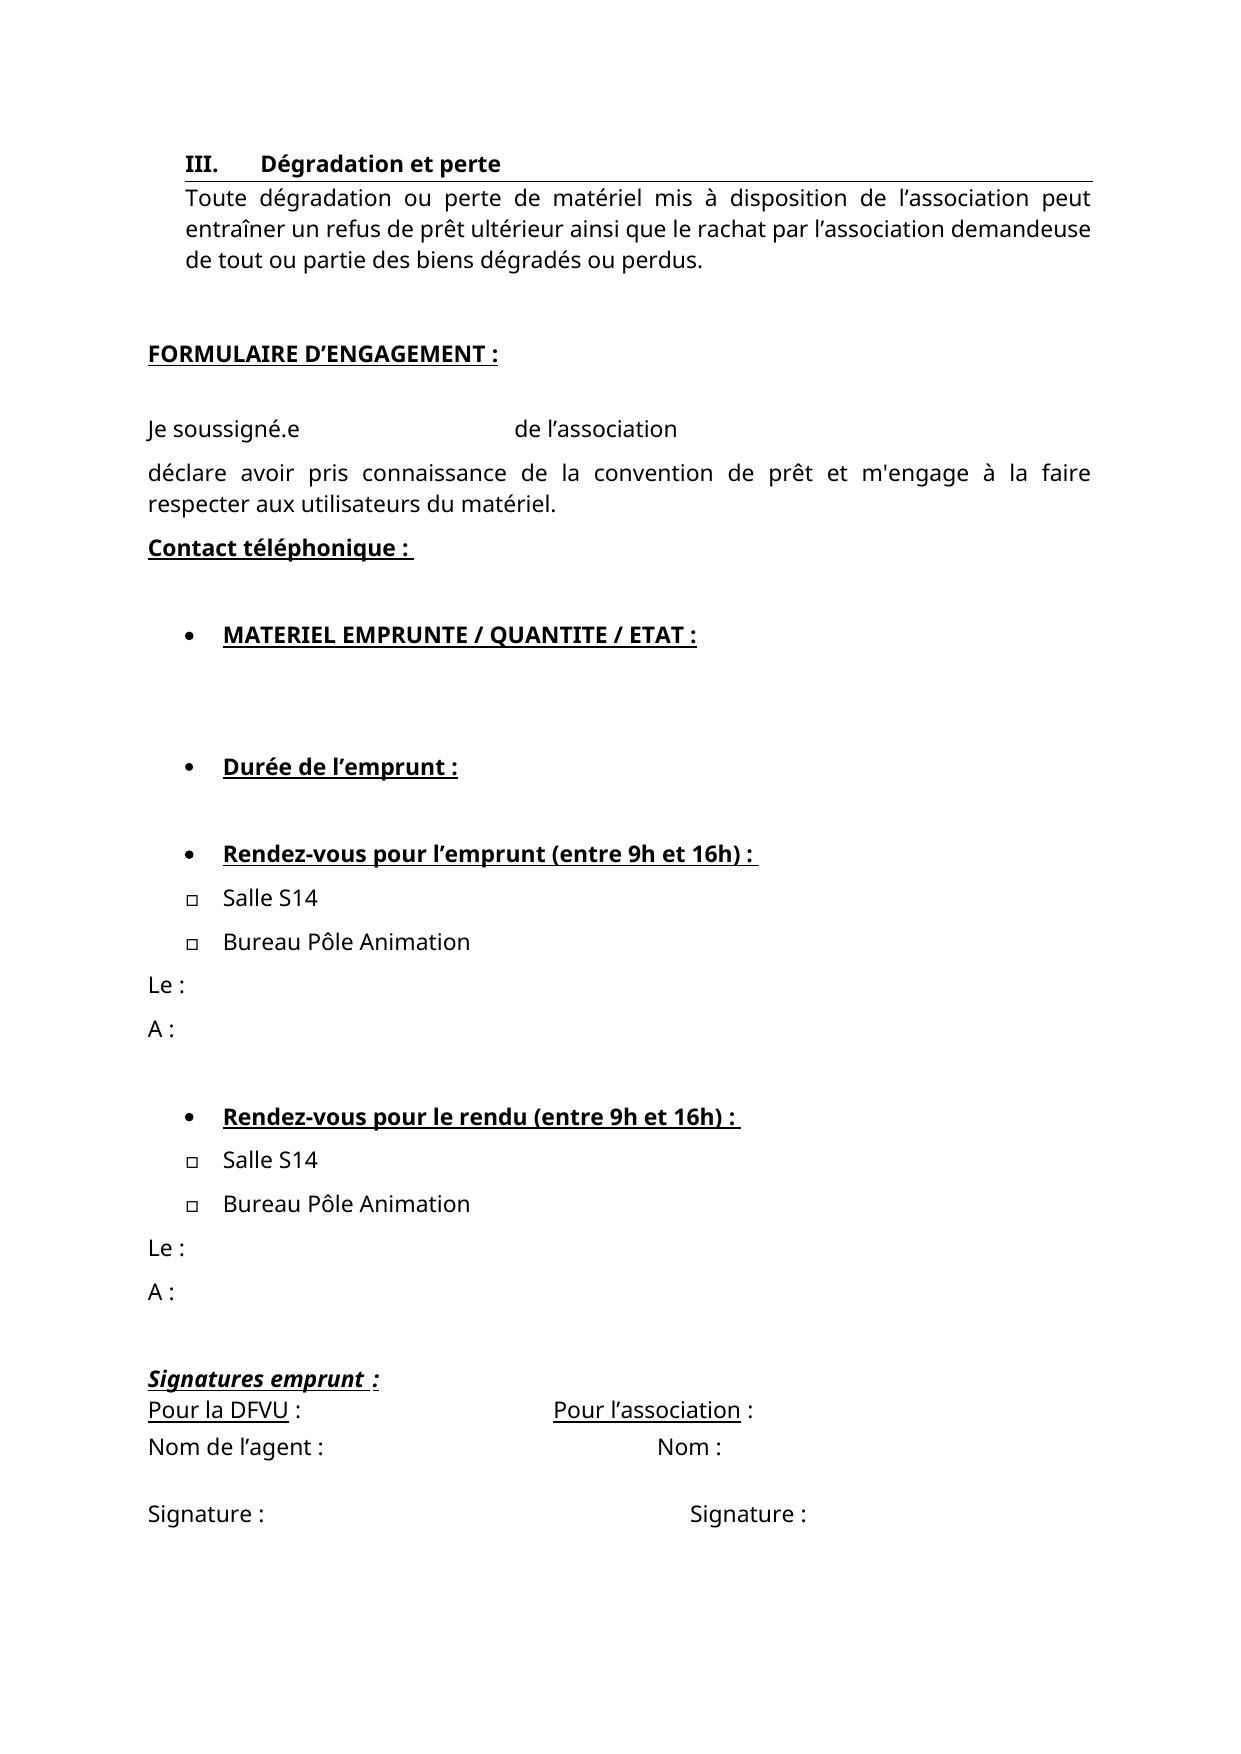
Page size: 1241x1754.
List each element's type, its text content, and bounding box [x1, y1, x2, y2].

list Salle S14 [185, 882, 1093, 913]
list Rendez-vous pour le rendu (entre 9h et 16h) : [185, 1101, 1093, 1132]
list Salle S14 [185, 1144, 1093, 1176]
list Bureau Pôle Animation [185, 1188, 1093, 1219]
text A : [148, 1276, 1093, 1307]
list MATERIEL EMPRUNTE / QUANTITE / ETAT : [185, 619, 1093, 651]
text Pour la DFVU : Pour l’association : [148, 1394, 1093, 1426]
text Nom de l’agent : Nom : [148, 1430, 1093, 1462]
list Rendez-vous pour l’emprunt (entre 9h et 16h) : [185, 838, 1093, 869]
text Toute dégradation ou perte de matériel mis à disposition de l’association peut entraîner un refus de prêt ultérieur ainsi que le rachat par l’association demandeuse de tout ou partie des biens dégradés ou perdus. [185, 182, 1093, 276]
subtitle Dégradation et perte [185, 148, 1093, 181]
text Signatures emprunt : [148, 1363, 1093, 1394]
text Le : [148, 969, 1093, 1001]
text Je soussigné.e de l’association [148, 413, 1093, 444]
list Bureau Pôle Animation [185, 926, 1093, 957]
list Durée de l’emprunt : [185, 751, 1093, 782]
text déclare avoir pris connaissance de la convention de prêt et m'engage à la faire respecter aux utilisateurs du matériel. [148, 457, 1093, 519]
text A : [148, 1013, 1093, 1044]
text Contact téléphonique : [148, 532, 1093, 563]
text Le : [148, 1232, 1093, 1263]
text Signature : Signature : [148, 1498, 1093, 1529]
text FORMULAIRE D’ENGAGEMENT : [148, 338, 1093, 369]
